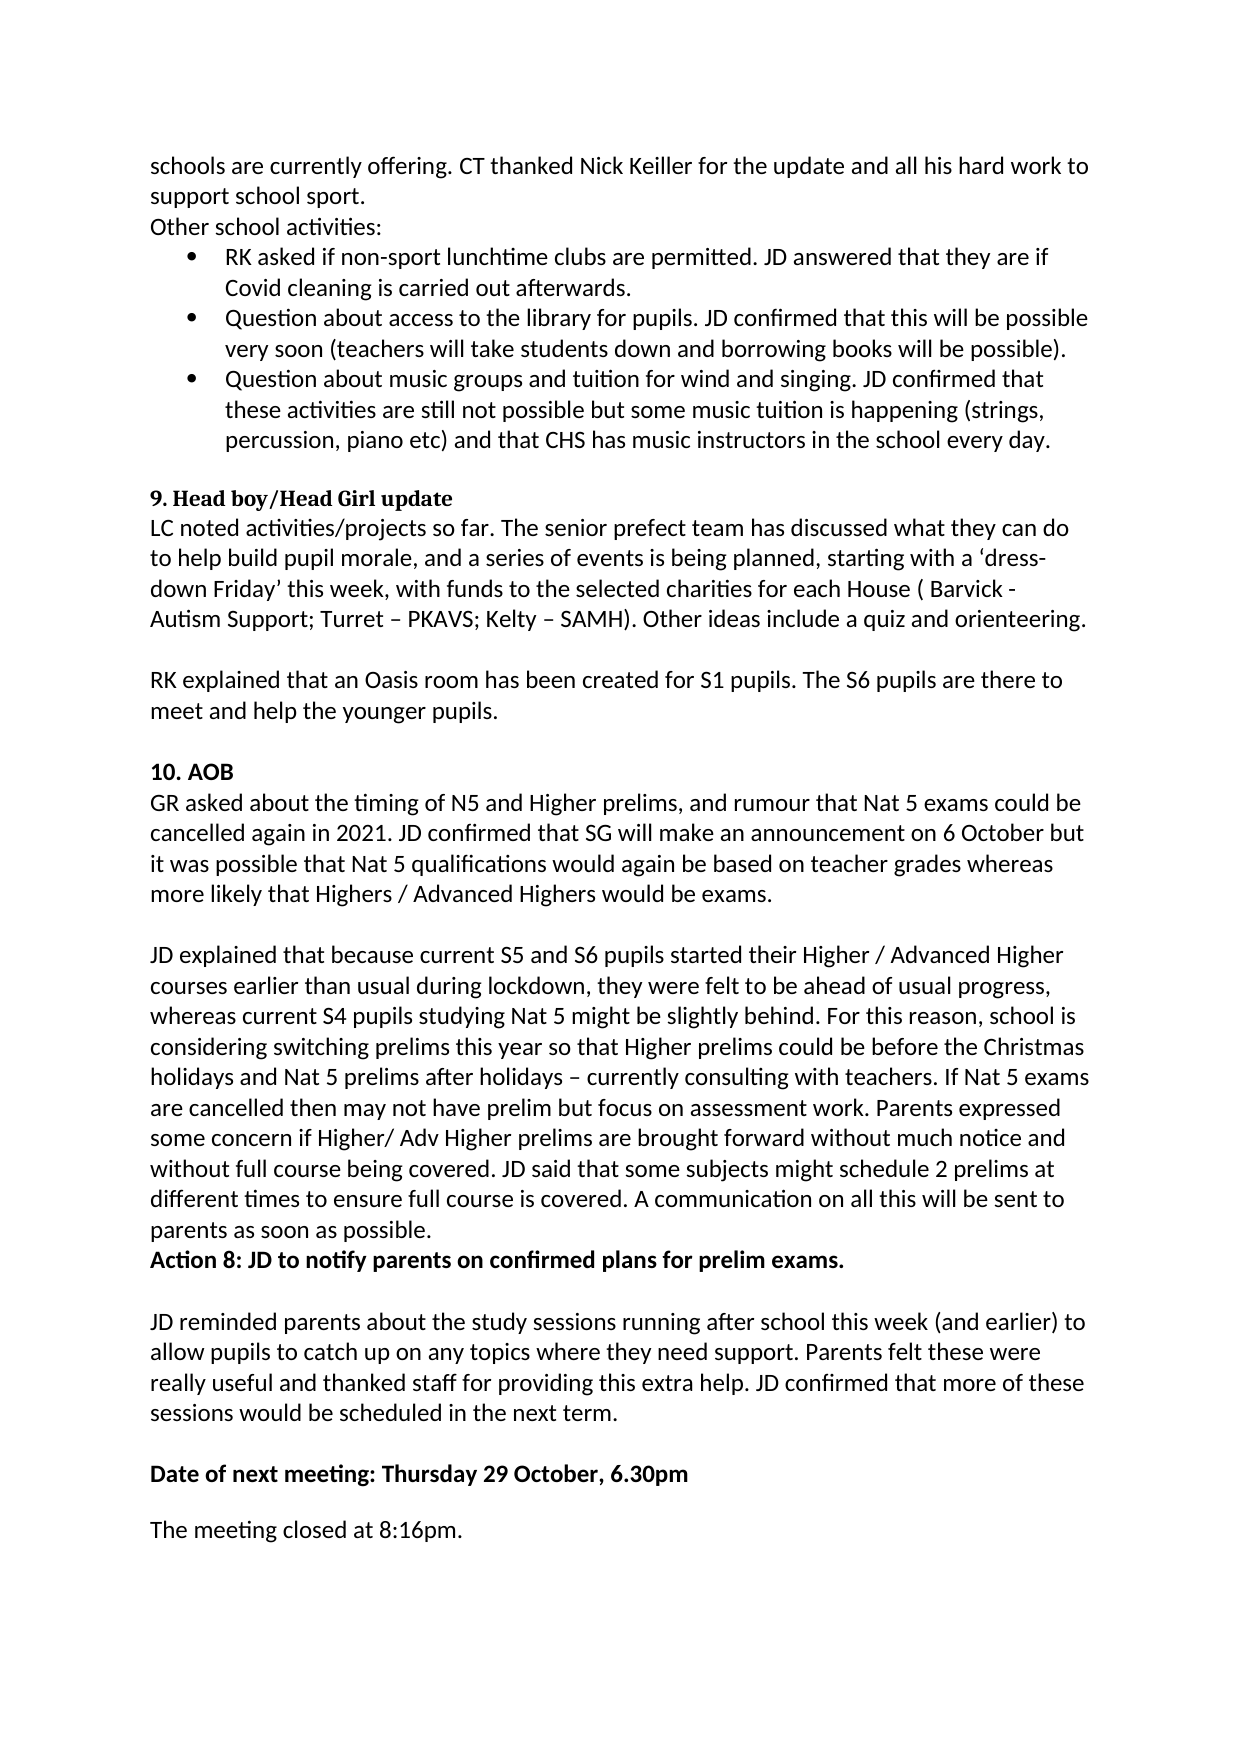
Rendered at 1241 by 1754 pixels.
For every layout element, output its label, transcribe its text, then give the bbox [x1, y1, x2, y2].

list Question about music groups and tuition for wind and singing. JD confirmed that these activities are still not possible but some music tuition is happening (strings, percussion, piano etc) and that CHS has music instructors in the school every day. [187, 364, 1090, 455]
text The meeting closed at 8:16pm. [150, 1514, 1090, 1544]
text JD reminded parents about the study sessions running after school this week (and earlier) to allow pupils to catch up on any topics where they need support. Parents felt these were really useful and thanked staff for providing this extra help. JD confirmed that more of these sessions would be scheduled in the next term. [150, 1306, 1090, 1428]
list RK asked if non-sport lunchtime clubs are permitted. JD answered that they are if Covid cleaning is carried out afterwards. [187, 242, 1090, 303]
text GR asked about the timing of N5 and Higher prelims, and rumour that Nat 5 exams could be cancelled again in 2021. JD confirmed that SG will make an announcement on 6 October but it was possible that Nat 5 qualifications would again be based on teacher grades whereas more likely that Highers / Advanced Highers would be exams. [150, 787, 1090, 909]
text RK explained that an Oasis room has been created for S1 pupils. The S6 pupils are there to meet and help the younger pupils. [150, 665, 1090, 726]
text 10. AOB [150, 756, 1090, 787]
text LC noted activities/projects so far. The senior prefect team has discussed what they can do to help build pupil morale, and a series of events is being planned, starting with a ‘dress-down Friday’ this week, with funds to the selected charities for each House ( Barvick - Autism Support; Turret – PKAVS; Kelty – SAMH). Other ideas include a quiz and orienteering. [150, 512, 1090, 634]
text Other school activities: [150, 211, 1090, 242]
text Action 8: JD to notify parents on confirmed plans for prelim exams. [150, 1244, 1090, 1275]
text JD explained that because current S5 and S6 pupils started their Higher / Advanced Higher courses earlier than usual during lockdown, they were felt to be ahead of usual progress, whereas current S4 pupils studying Nat 5 might be slightly behind. For this reason, school is considering switching prelims this year so that Higher prelims could be before the Christmas holidays and Nat 5 prelims after holidays – currently consulting with teachers. If Nat 5 exams are cancelled then may not have prelim but focus on assessment work. Parents expressed some concern if Higher/ Adv Higher prelims are brought forward without much notice and without full course being covered. JD said that some subjects might schedule 2 prelims at different times to ensure full course is covered. A communication on all this will be sent to parents as soon as possible. [150, 939, 1090, 1244]
list Question about access to the library for pupils. JD confirmed that this will be possible very soon (teachers will take students down and borrowing books will be possible). [187, 303, 1090, 364]
text 9. Head boy/Head Girl update [150, 486, 1090, 512]
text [150, 150, 1090, 211]
text Date of next meeting: Thursday 29 October, 6.30pm [150, 1458, 1090, 1489]
